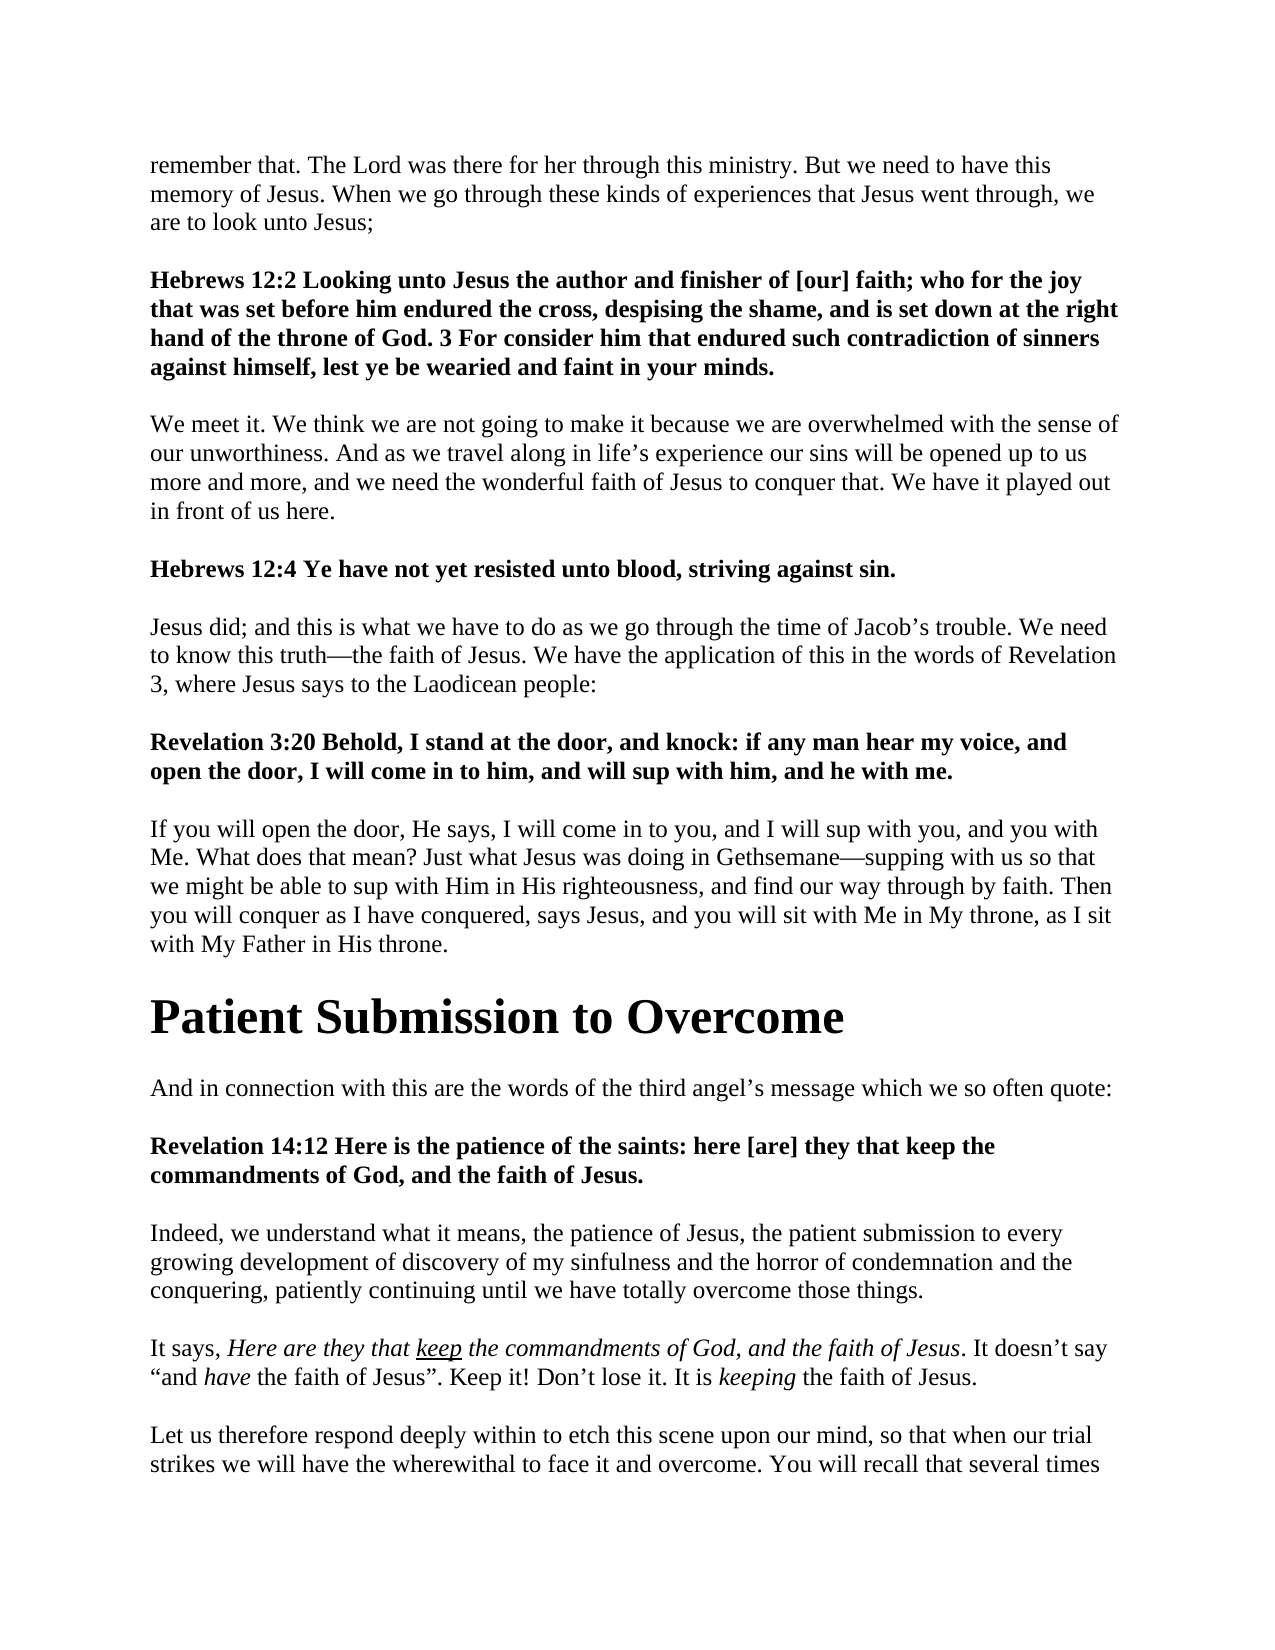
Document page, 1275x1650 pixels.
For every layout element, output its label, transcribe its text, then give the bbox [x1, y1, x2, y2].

text We meet it. We think we are not going to make it because we are overwhelmed with the sense of our unworthiness. And as we travel along in life’s experience our sins will be opened up to us more and more, and we need the wonderful faith of Jesus to conquer that. We have it played out in front of us here. [150, 409, 1125, 524]
text Hebrews 12:4 Ye have not yet resisted unto blood, striving against sin. [150, 554, 1125, 582]
text Jesus did; and this is what we have to do as we go through the time of Jacob’s trouble. We need to know this truth—the faith of Jesus. We have the application of this in the words of Revelation 3, where Jesus says to the Laodicean people: [150, 612, 1125, 698]
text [150, 150, 1125, 236]
text Hebrews 12:2 Looking unto Jesus the author and finisher of [our] faith; who for the joy that was set before him endured the cross, despising the shame, and is set down at the right hand of the throne of God. 3 For consider him that endured such contradiction of sinners against himself, lest ye be wearied and faint in your minds. [150, 265, 1125, 380]
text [150, 1420, 1125, 1477]
text It says, Here are they that keep the commandments of God, and the faith of Jesus. It doesn’t say “and have the faith of Jesus”. Keep it! Don’t lose it. It is keeping the faith of Jesus. [150, 1333, 1125, 1391]
text Indeed, we understand what it means, the patience of Jesus, the patient submission to every growing development of discovery of my sinfulness and the horror of condemnation and the conquering, patiently continuing until we have totally overcome those things. [150, 1218, 1125, 1304]
text If you will open the door, He says, I will come in to you, and I will sup with you, and you with Me. What does that mean? Just what Jesus was doing in Gethsemane—supping with us so that we might be able to sup with Him in His righteousness, and find our way through by faith. Then you will conquer as I have conquered, says Jesus, and you will sit with Me in My throne, as I sit with My Father in His throne. [150, 814, 1125, 957]
text Revelation 3:20 Behold, I stand at the door, and knock: if any man hear my voice, and open the door, I will come in to him, and will sup with him, and he with me. [150, 727, 1125, 784]
text And in connection with this are the words of the third angel’s message which we so often quote: [150, 1073, 1125, 1102]
text Revelation 14:12 Here is the patience of the saints: here [are] they that keep the commandments of God, and the faith of Jesus. [150, 1131, 1125, 1189]
text Patient Submission to Overcome [150, 987, 1125, 1044]
